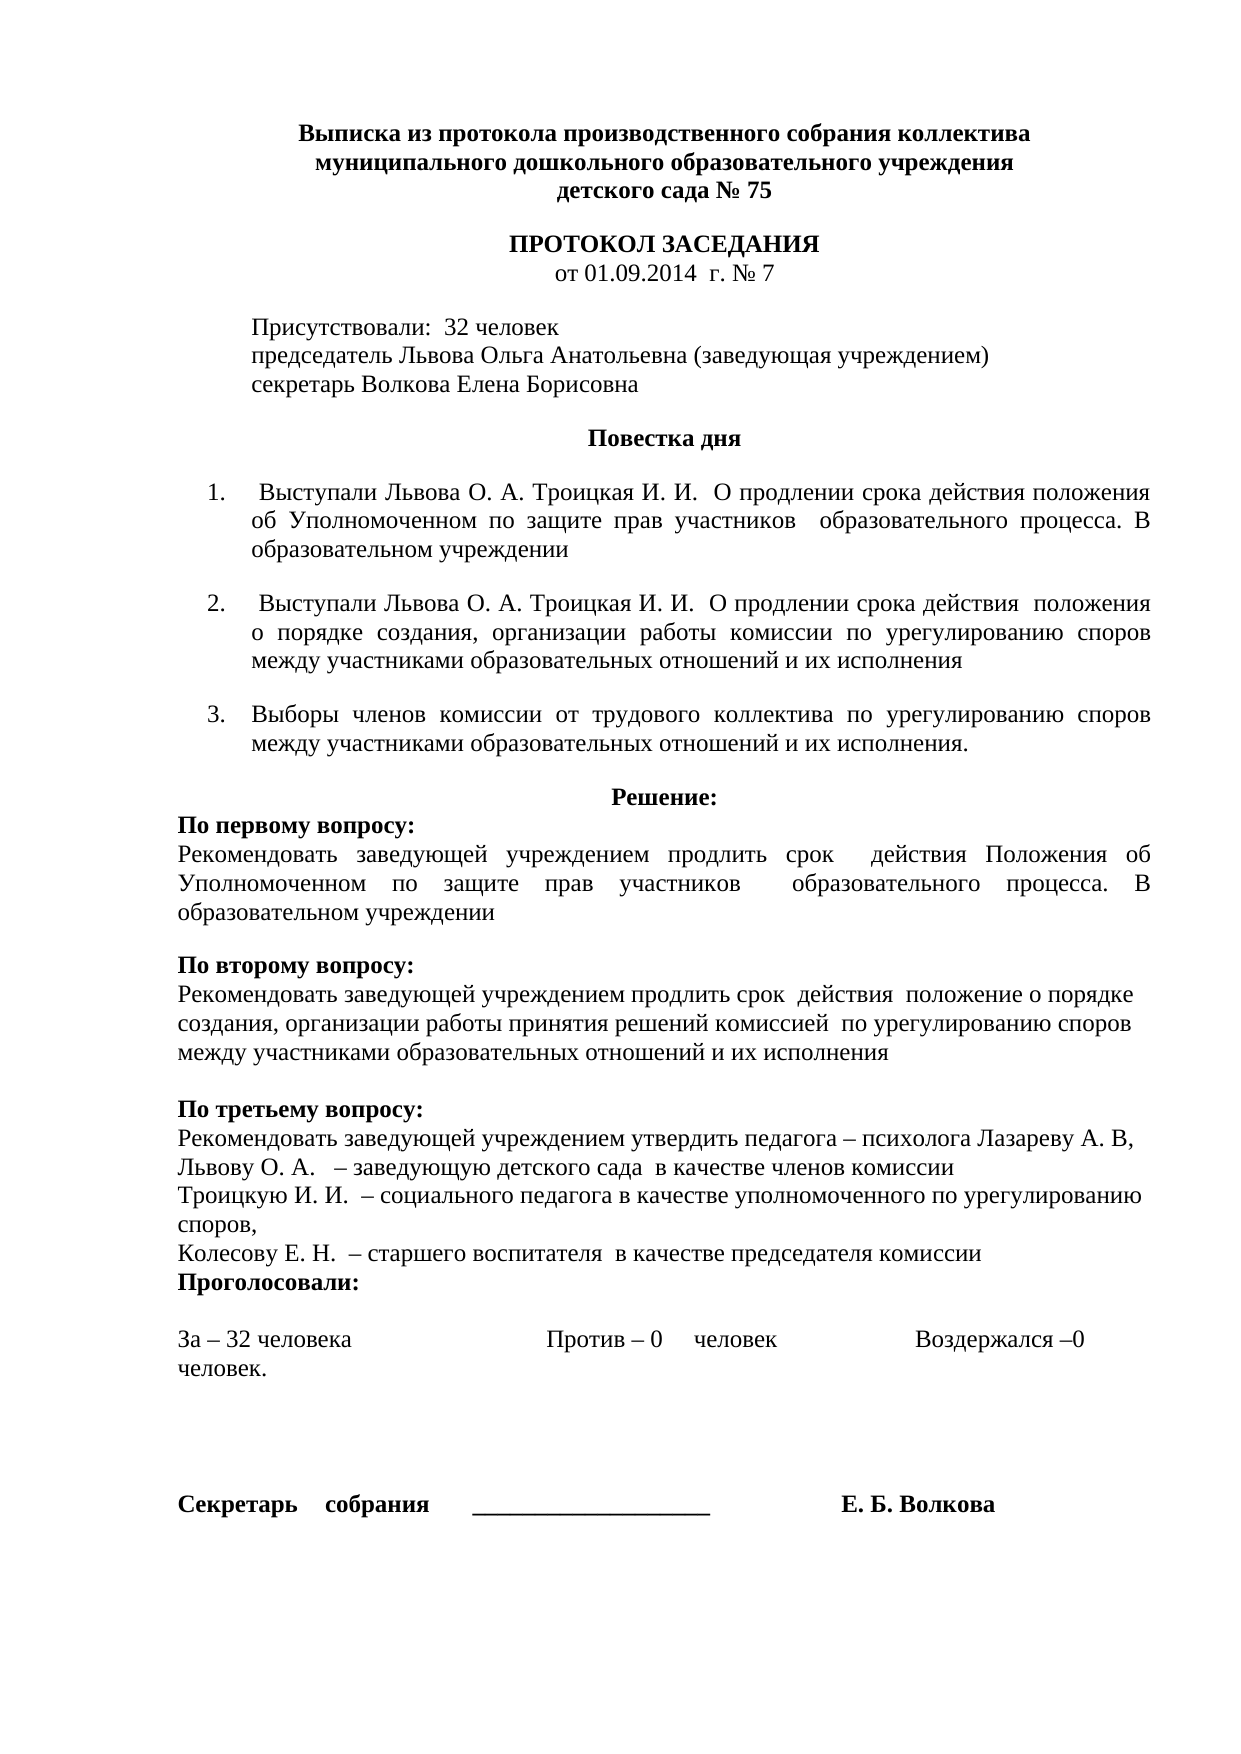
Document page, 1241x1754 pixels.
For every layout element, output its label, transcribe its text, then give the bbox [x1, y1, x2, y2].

text По первому вопросу: [177, 811, 1152, 839]
text Присутствовали: 32 человек [177, 312, 1152, 341]
list Выступали Львова О. А. Троицкая И. И. О продлении срока действия положения о порядке создания, организации работы комиссии по урегулированию споров между участниками образовательных отношений и их исполнения [207, 588, 1152, 674]
text секретарь Волкова Елена Борисовна [177, 369, 1152, 398]
text председатель Львова Ольга Анатольевна (заведующая учреждением) [177, 341, 1152, 369]
text Проголосовали: [177, 1267, 1152, 1296]
text За – 32 человека Против – 0 человек Воздержался –0 человек. [177, 1324, 1152, 1382]
text детского сада № 75 [177, 176, 1152, 204]
text Рекомендовать заведующей учреждением продлить срок действия Положения об Уполномоченном по защите прав участников образовательного процесса. В образовательном учреждении [177, 839, 1152, 926]
list Выборы членов комиссии от трудового коллектива по урегулированию споров между участниками образовательных отношений и их исполнения. [207, 699, 1152, 757]
text ПРОТОКОЛ ЗАСЕДАНИЯ от 01.09.2014 г. № 7 [177, 229, 1152, 287]
text Секретарь собрания ___________________ Е. Б. Волкова [177, 1489, 1152, 1517]
text По второму вопросу: [177, 951, 1152, 979]
text По третьему вопросу: [177, 1094, 1152, 1123]
text Выписка из протокола производственного собрания коллектива [177, 118, 1152, 147]
text Рекомендовать заведующей учреждением утвердить педагога – психолога Лазареву А. В, Львову О. А. – заведующую детского сада в качестве членов комиссии [177, 1123, 1152, 1181]
text муниципального дошкольного образовательного учреждения [177, 147, 1152, 176]
text Рекомендовать заведующей учреждением продлить срок действия положение о порядке создания, организации работы принятия решений комиссией по урегулированию споров между участниками образовательных отношений и их исполнения [177, 979, 1152, 1066]
text Решение: [177, 782, 1152, 811]
list Выступали Львова О. А. Троицкая И. И. О продлении срока действия положения об Уполномоченном по защите прав участников образовательного процесса. В образовательном учреждении [207, 477, 1152, 563]
text Колесову Е. Н. – старшего воспитателя в качестве председателя комиссии [177, 1238, 1152, 1267]
text Троицкую И. И. – социального педагога в качестве уполномоченного по урегулированию споров, [177, 1181, 1152, 1238]
text Повестка дня [177, 423, 1152, 452]
